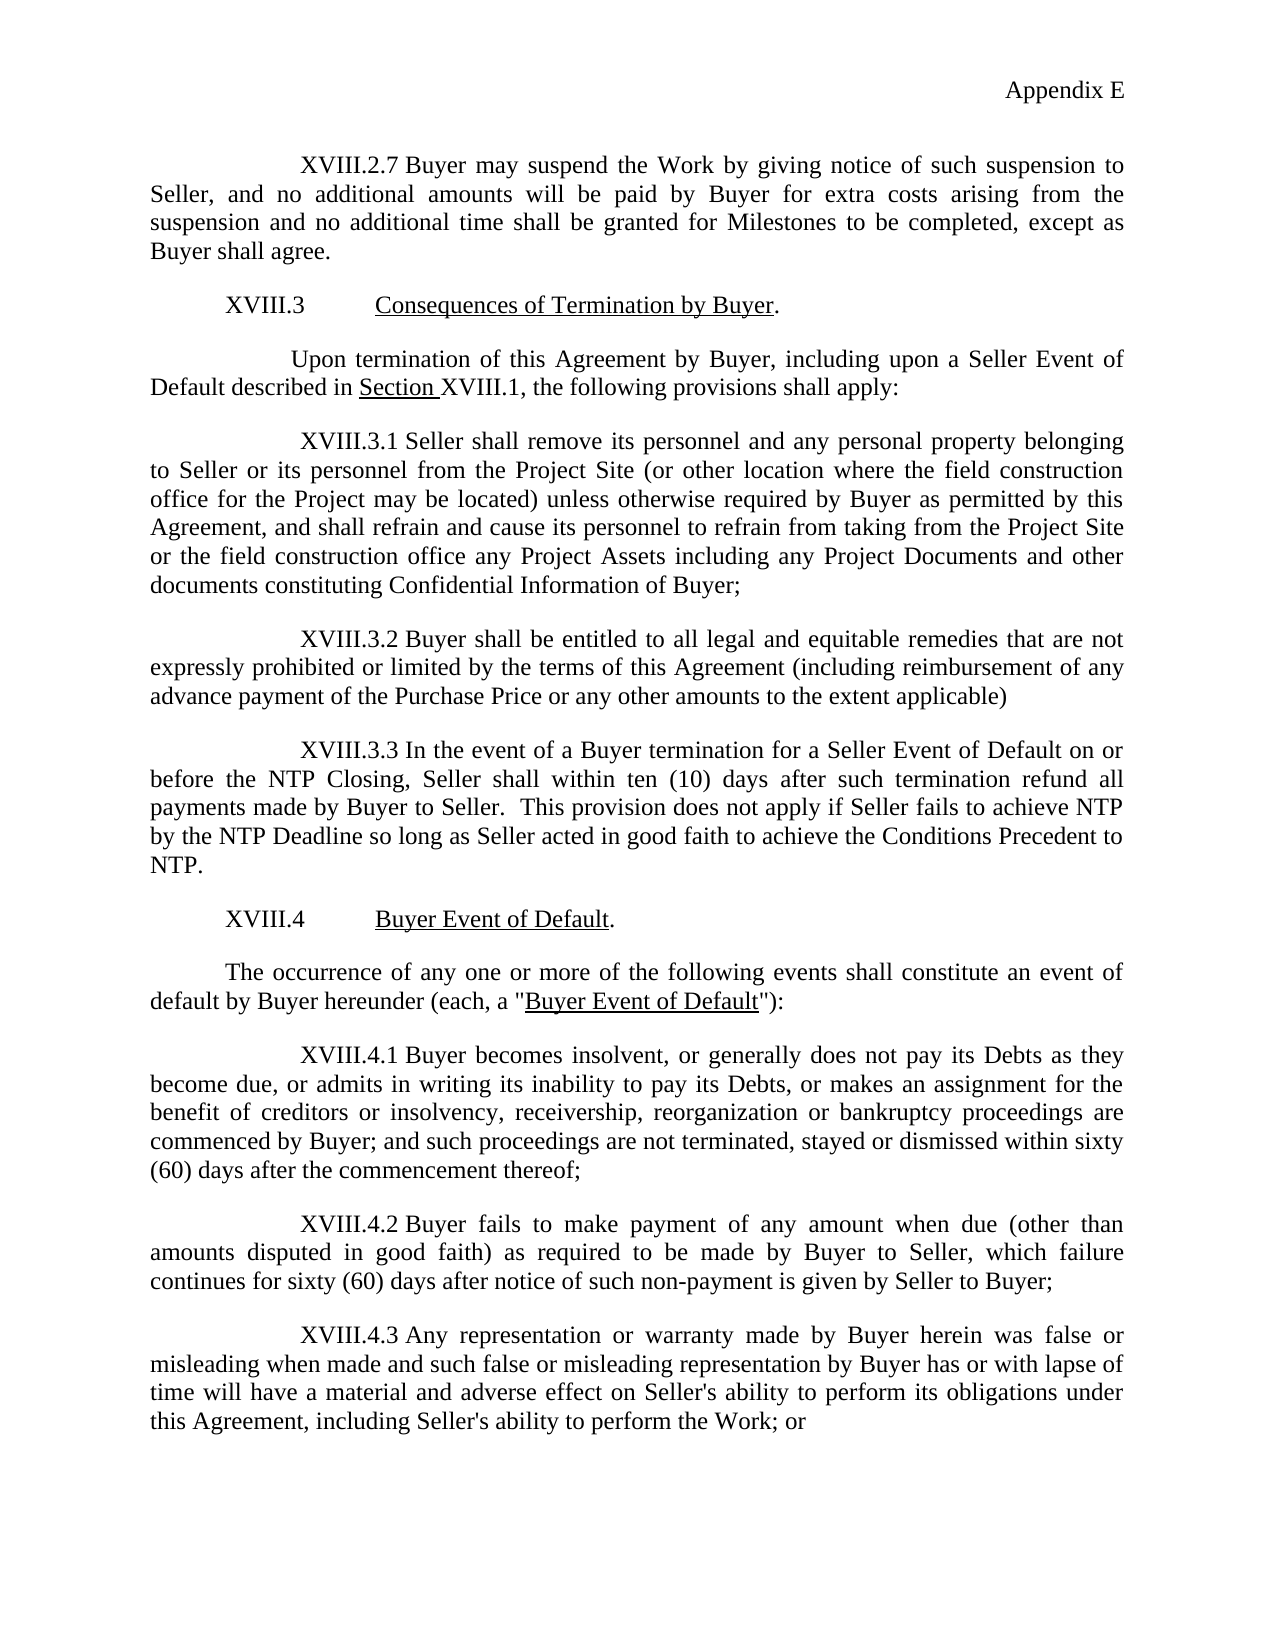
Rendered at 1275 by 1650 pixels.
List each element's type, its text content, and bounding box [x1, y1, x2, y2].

subtitle Seller shall remove its personnel and any personal property belonging to Seller or its personnel from the Project Site (or other location where the field construction office for the Project may be located) unless otherwise required by Buyer as permitted by this Agreement, and shall refrain and cause its personnel to refrain from taking from the Project Site or the field construction office any Project Assets including any Project Documents and other documents constituting Confidential Information of Buyer; [150, 426, 1125, 599]
subtitle Buyer becomes insolvent, or generally does not pay its Debts as they become due, or admits in writing its inability to pay its Debts, or makes an assignment for the benefit of creditors or insolvency, receivership, reorganization or bankruptcy proceedings are commenced by Buyer; and such proceedings are not terminated, stayed or dismissed within sixty (60) days after the commencement thereof; [150, 1040, 1125, 1184]
subtitle Buyer Event of Default. [150, 904, 1125, 932]
subtitle Buyer shall be entitled to all legal and equitable remedies that are not expressly prohibited or limited by the terms of this Agreement (including reimbursement of any advance payment of the Purchase Price or any other amounts to the extent applicable) [150, 624, 1125, 710]
subtitle Buyer fails to make payment of any amount when due (other than amounts disputed in good faith) as required to be made by Buyer to Seller, which failure continues for sixty (60) days after notice of such non-payment is given by Seller to Buyer; [150, 1209, 1125, 1295]
text The occurrence of any one or more of the following events shall constitute an event of default by Buyer hereunder (each, a "Buyer Event of Default"): [150, 957, 1125, 1015]
subtitle Buyer may suspend the Work by giving notice of such suspension to Seller, and no additional amounts will be paid by Buyer for extra costs arising from the suspension and no additional time shall be granted for Milestones to be completed, except as Buyer shall agree. [150, 150, 1125, 265]
subtitle Consequences of Termination by Buyer. [150, 290, 1125, 319]
subtitle Any representation or warranty made by Buyer herein was false or misleading when made and such false or misleading representation by Buyer has or with lapse of time will have a material and adverse effect on Seller's ability to perform its obligations under this Agreement, including Seller's ability to perform the Work; or [150, 1320, 1125, 1435]
subtitle Upon termination of this Agreement by Buyer, including upon a Seller Event of Default described in Section 18.1, the following provisions shall apply: [150, 344, 1125, 401]
subtitle In the event of a Buyer termination for a Seller Event of Default on or before the NTP Closing, Seller shall within ten (10) days after such termination refund all payments made by Buyer to Seller. This provision does not apply if Seller fails to achieve NTP by the NTP Deadline so long as Seller acted in good faith to achieve the Conditions Precedent to NTP. [150, 735, 1125, 879]
